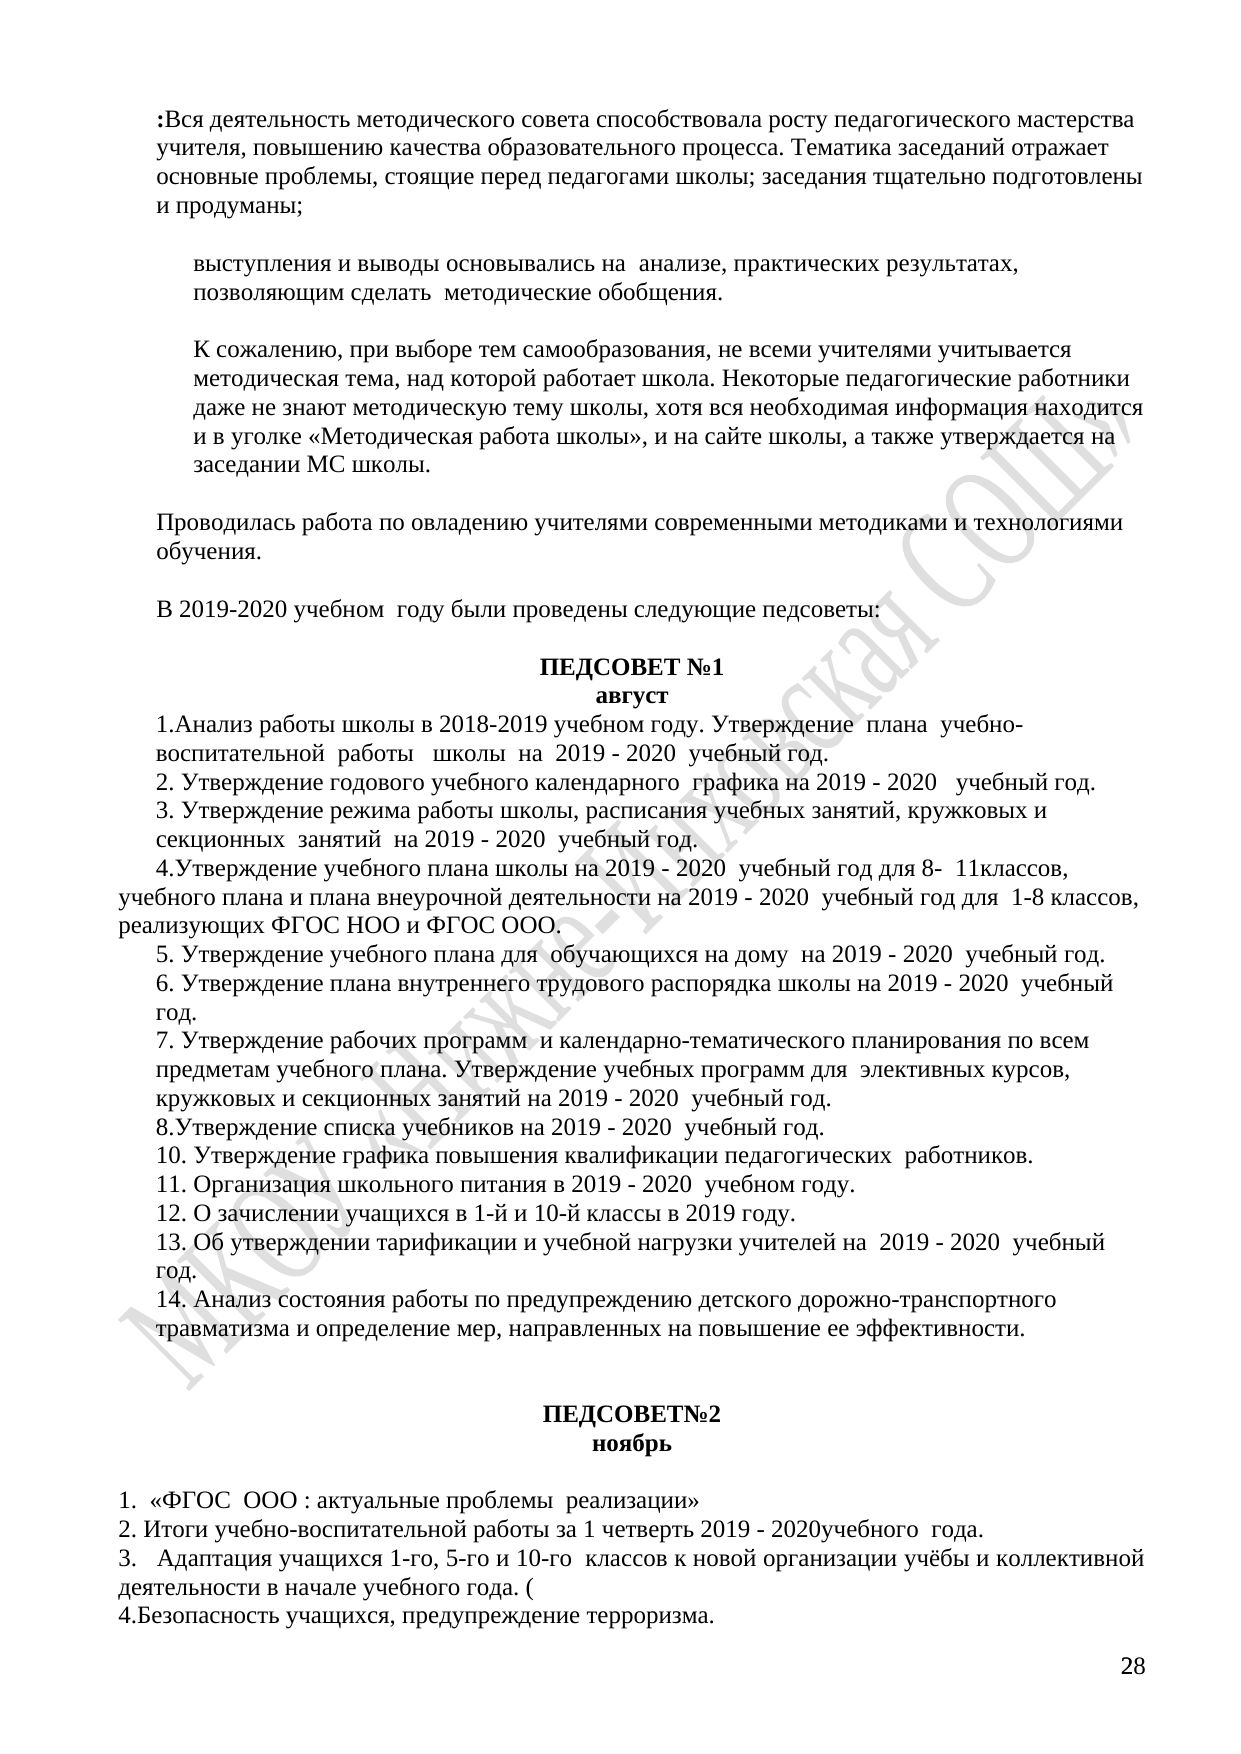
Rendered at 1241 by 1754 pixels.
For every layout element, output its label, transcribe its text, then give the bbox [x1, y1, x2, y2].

text 6. Утверждение плана внутреннего трудового распорядка школы на 2019 - 2020 учебный год. [156, 968, 1146, 1025]
subtitle ноябрь [118, 1428, 1146, 1457]
text 14. Анализ состояния работы по предупреждению детского дорожно-транспортного травматизма и определение мер, направленных на повышение ее эффективности. [156, 1284, 1146, 1342]
text 1. «ФГОС ООО : актуальные проблемы реализации» [118, 1485, 1146, 1514]
text 5. Утверждение учебного плана для обучающихся на дому на 2019 - 2020 учебный год. [118, 939, 1146, 968]
text 10. Утверждение графика повышения квалификации педагогических работников. [156, 1140, 1146, 1169]
text К сожалению, при выборе тем самообразования, не всеми учителями учитывается методическая тема, над которой работает школа. Некоторые педагогические работники даже не знают методическую тему школы, хотя вся необходимая информация находится и в уголке «Методическая работа школы», и на сайте школы, а также утверждается на заседании МС школы. [193, 334, 1146, 478]
text август [118, 680, 1146, 709]
text :Вся деятельность методического совета способствовала росту педагогического мастерства учителя, повышению качества образовательного процесса. Тематика заседаний отражает основные проблемы, стоящие перед педагогами школы; заседания тщательно подготовлены и продуманы; [156, 104, 1146, 219]
text 2. Итоги учебно-воспитательной работы за 1 четверть 2019 - 2020учебного года. [118, 1514, 1146, 1543]
text 13. Об утверждении тарификации и учебной нагрузки учителей на 2019 - 2020 учебный год. [156, 1227, 1146, 1284]
text 2. Утверждение годового учебного календарного графика на 2019 - 2020 учебный год. [156, 767, 1146, 795]
text 8.Утверждение списка учебников на 2019 - 2020 учебный год. [156, 1112, 1146, 1140]
text 11. Организация школьного питания в 2019 - 2020 учебном году. [156, 1169, 1146, 1198]
text выступления и выводы основывались на анализе, практических результатах, позволяющим сделать методические обобщения. [193, 248, 1146, 305]
text 4.Утверждение учебного плана школы на 2019 - 2020 учебный год для 8- 11классов, учебного плана и плана внеурочной деятельности на 2019 - 2020 учебный год для 1-8 классов, реализующих ФГОС НОО и ФГОС ООО. [118, 853, 1146, 939]
text В 2019-2020 учебном году были проведены следующие педсоветы: [156, 594, 1146, 623]
subtitle ПЕДСОВЕТ№2 [118, 1399, 1146, 1428]
text 3. Адаптация учащихся 1-го, 5-го и 10-го классов к новой организации учёбы и коллективной деятельности в начале учебного года. ( [118, 1543, 1146, 1600]
text 7. Утверждение рабочих программ и календарно-тематического планирования по всем предметам учебного плана. Утверждение учебных программ для элективных курсов, кружковых и секционных занятий на 2019 - 2020 учебный год. [156, 1025, 1146, 1112]
text 1.Анализ работы школы в 2018-2019 учебном году. Утверждение плана учебно-воспитательной работы школы на 2019 - 2020 учебный год. [156, 709, 1146, 767]
text 3. Утверждение режима работы школы, расписания учебных занятий, кружковых и секционных занятий на 2019 - 2020 учебный год. [156, 795, 1146, 853]
text 12. О зачислении учащихся в 1-й и 10-й классы в 2019 году. [156, 1198, 1146, 1227]
text 4.Безопасность учащихся, предупреждение терроризма. [118, 1600, 1146, 1629]
text ПЕДСОВЕТ №1 [118, 652, 1146, 680]
text Проводилась работа по овладению учителями современными методиками и технологиями обучения. [156, 507, 1146, 565]
